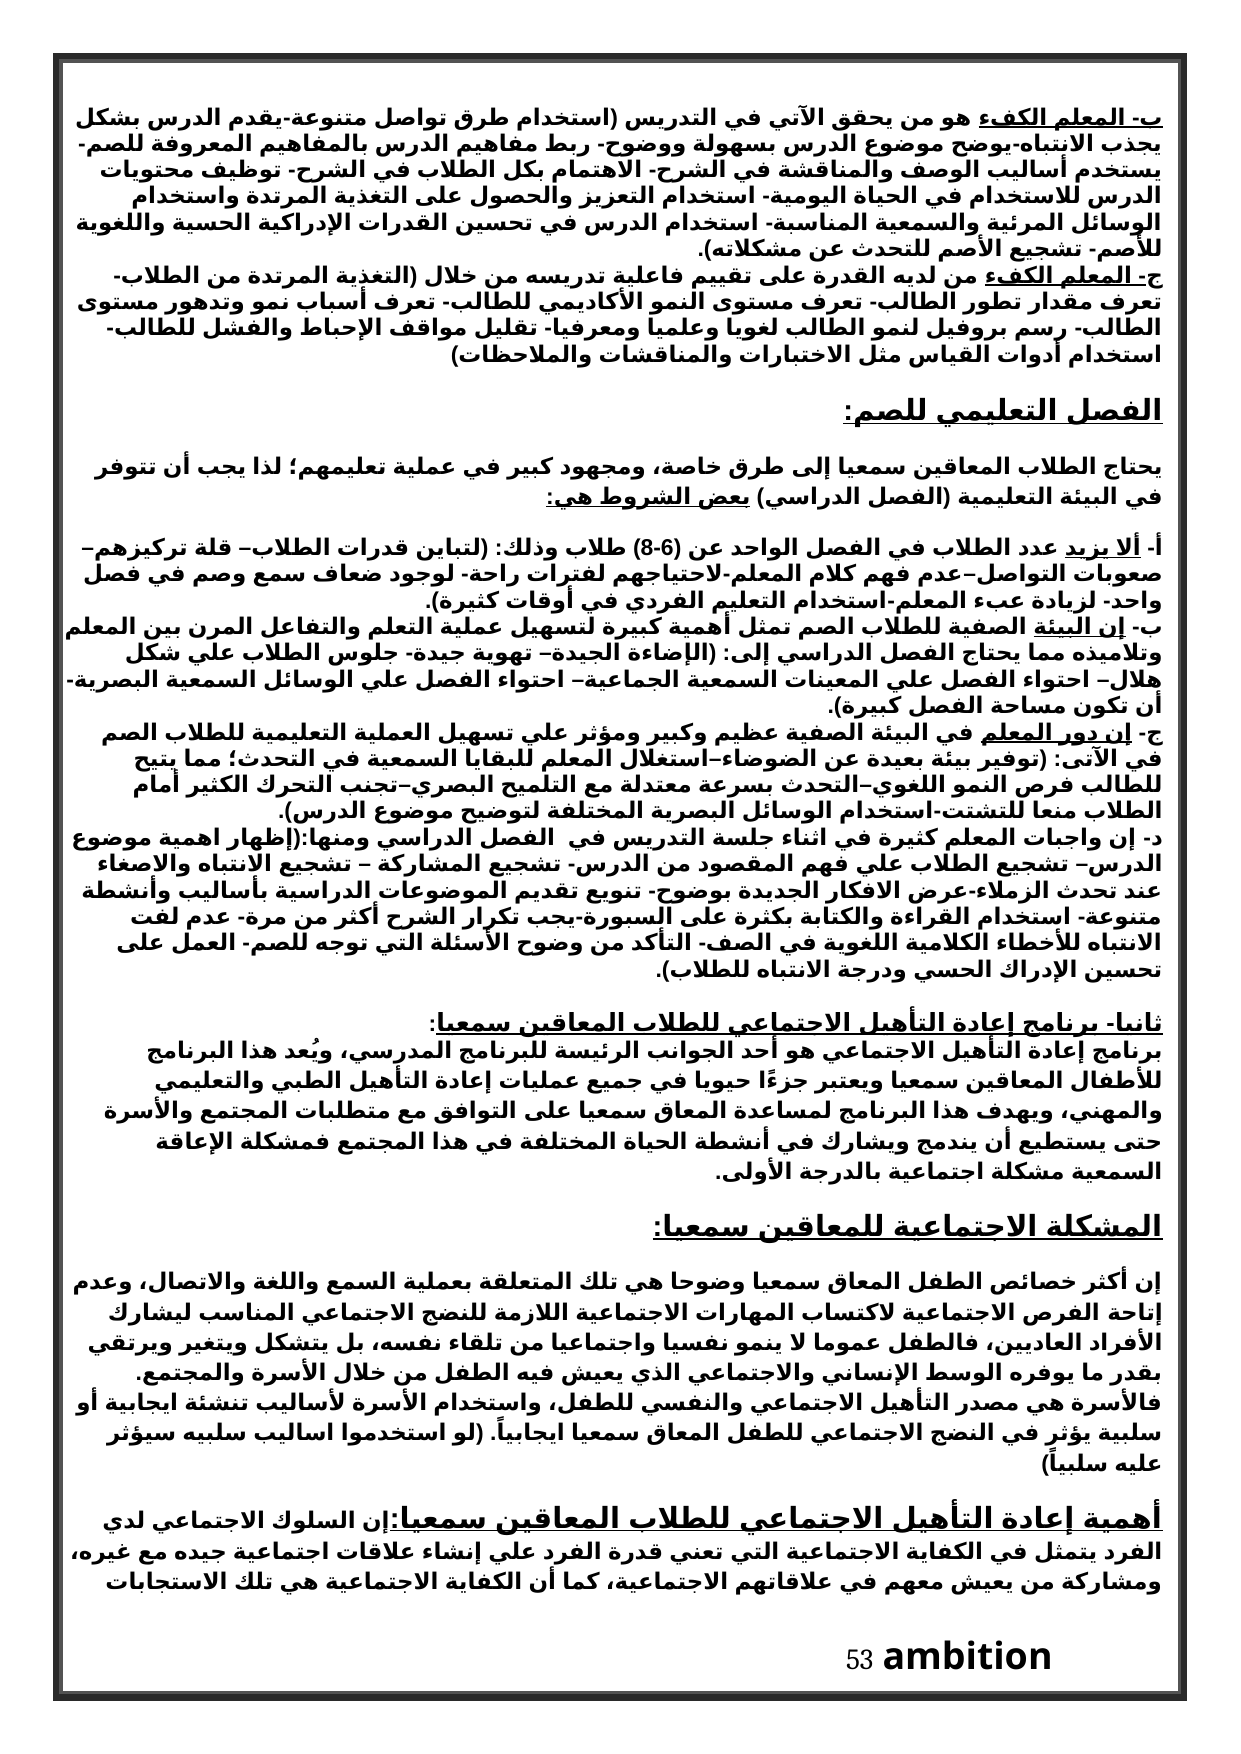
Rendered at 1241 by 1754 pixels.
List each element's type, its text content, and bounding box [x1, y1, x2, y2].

text يحتاج الطلاب المعاقين سمعيا إلى طرق خاصة، ومجهود كبير في عملية تعليمهم؛ لذا يجب أن تتوفر في البيئة التعليمية (الفصل الدراسي) بعض الشروط هي: [63, 453, 1162, 509]
text ثانيا- برنامج إعادة التأهيل الاجتماعي للطلاب المعاقين سمعيا: [66, 1008, 1162, 1037]
list الفصل التعليمي للصم: [66, 393, 1162, 427]
text إن أكثر خصائص الطفل المعاق سمعيا وضوحا هي تلك المتعلقة بعملية السمع واللغة والاتصال، وعدم إتاحة الفرص الاجتماعية لاكتساب المهارات الاجتماعية اللازمة للنضج الاجتماعي المناسب ليشارك الأفراد العاديين، فالطفل عموما لا ينمو نفسيا واجتماعيا من تلقاء نفسه، بل يتشكل ويتغير ويرتقي بقدر ما يوفره الوسط الإنساني والاجتماعي الذي يعيش فيه الطفل من خلال الأسرة والمجتمع. فالأسرة هي مصدر التأهيل الاجتماعي والنفسي للطفل، واستخدام الأسرة لأساليب تنشئة ايجابية أو سلبية يؤثر في النضج الاجتماعي للطفل المعاق سمعيا ايجابياً. (لو استخدموا اساليب سلبيه سيؤثر عليه سلبياً) [66, 1268, 1162, 1476]
text ج- إن دور المعلم في البيئة الصفية عظيم وكبير ومؤثر علي تسهيل العملية التعليمية للطلاب الصم في الآتى: (توفير بيئة بعيدة عن الضوضاء–استغلال المعلم للبقايا السمعية في التحدث؛ مما يتيح للطالب فرص النمو اللغوي–التحدث بسرعة معتدلة مع التلميح البصري–تجنب التحرك الكثير أمام الطلاب منعا للتشتت-استخدام الوسائل البصرية المختلفة لتوضيح موضوع الدرس). [66, 718, 1162, 824]
text ب- المعلم الكفء هو من يحقق الآتي في التدريس (استخدام طرق تواصل متنوعة-يقدم الدرس بشكل يجذب الانتباه-يوضح موضوع الدرس بسهولة ووضوح- ربط مفاهيم الدرس بالمفاهيم المعروفة للصم- يستخدم أساليب الوصف والمناقشة في الشرح- الاهتمام بكل الطلاب في الشرح- توظيف محتويات الدرس للاستخدام في الحياة اليومية- استخدام التعزيز والحصول على التغذية المرتدة واستخدام الوسائل المرئية والسمعية المناسبة- استخدام الدرس في تحسين القدرات الإدراكية الحسية واللغوية للأصم- تشجيع الأصم للتحدث عن مشكلاته). [66, 103, 1162, 262]
text ب- إن البيئة الصفية للطلاب الصم تمثل أهمية كبيرة لتسهيل عملية التعلم والتفاعل المرن بين المعلم وتلاميذه مما يحتاج الفصل الدراسي إلى: (الإضاءة الجيدة– تهوية جيدة- جلوس الطلاب علي شكل هلال– احتواء الفصل علي المعينات السمعية الجماعية– احتواء الفصل علي الوسائل السمعية البصرية- أن تكون مساحة الفصل كبيرة). [63, 613, 1162, 718]
list المشكلة الاجتماعية للمعاقين سمعيا: [66, 1209, 1162, 1242]
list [66, 1501, 1162, 1594]
text برنامج إعادة التأهيل الاجتماعي هو أحد الجوانب الرئيسة للبرنامج المدرسي، ويُعد هذا البرنامج للأطفال المعاقين سمعيا ويعتبر جزءًا حيويا في جميع عمليات إعادة التأهيل الطبي والتعليمي والمهني، ويهدف هذا البرنامج لمساعدة المعاق سمعيا على التوافق مع متطلبات المجتمع والأسرة حتى يستطيع أن يندمج ويشارك في أنشطة الحياة المختلفة في هذا المجتمع فمشكلة الإعاقة السمعية مشكلة اجتماعية بالدرجة الأولى. [66, 1037, 1162, 1184]
text ج- المعلم الكفء من لديه القدرة على تقييم فاعلية تدريسه من خلال (التغذية المرتدة من الطلاب- تعرف مقدار تطور الطالب- تعرف مستوى النمو الأكاديمي للطالب- تعرف أسباب نمو وتدهور مستوى الطالب- رسم بروفيل لنمو الطالب لغويا وعلميا ومعرفيا- تقليل مواقف الإحباط والفشل للطالب- استخدام أدوات القياس مثل الاختبارات والمناقشات والملاحظات) [66, 262, 1162, 367]
text د- إن واجبات المعلم كثيرة في اثناء جلسة التدريس في الفصل الدراسي ومنها:(إظهار اهمية موضوع الدرس– تشجيع الطلاب علي فهم المقصود من الدرس- تشجيع المشاركة – تشجيع الانتباه والاصغاء عند تحدث الزملاء-عرض الافكار الجديدة بوضوح- تنويع تقديم الموضوعات الدراسية بأساليب وأنشطة متنوعة- استخدام القراءة والكتابة بكثرة على السبورة-يجب تكرار الشرح أكثر من مرة- عدم لفت الانتباه للأخطاء الكلامية اللغوية في الصف- التأكد من وضوح الأسئلة التي توجه للصم- العمل على تحسين الإدراك الحسي ودرجة الانتباه للطلاب). [66, 824, 1162, 982]
text أ- ألا يزيد عدد الطلاب في الفصل الواحد عن (6-8) طلاب وذلك: (لتباين قدرات الطلاب– قلة تركيزهم– صعوبات التواصل–عدم فهم كلام المعلم-لاحتياجهم لفترات راحة- لوجود ضعاف سمع وصم في فصل واحد- لزيادة عبء المعلم-استخدام التعليم الفردي في أوقات كثيرة). [63, 534, 1162, 613]
